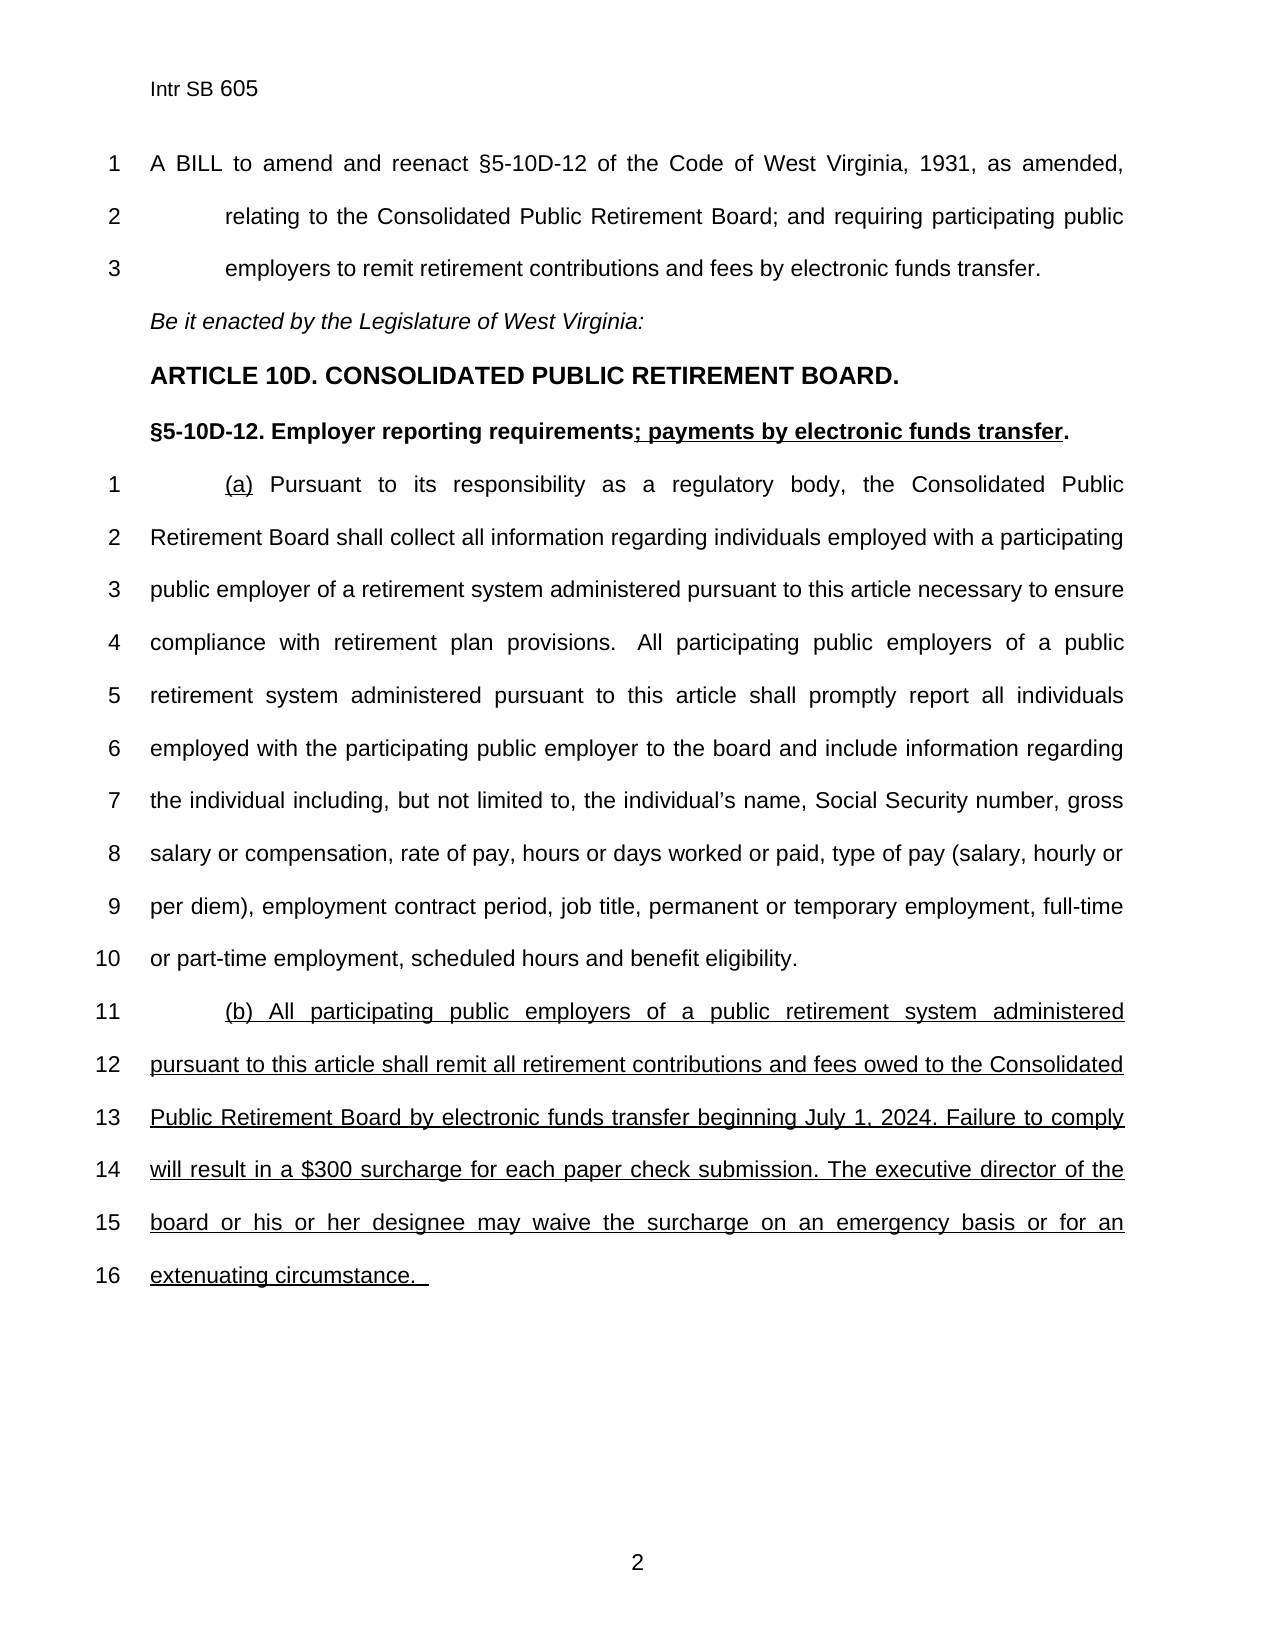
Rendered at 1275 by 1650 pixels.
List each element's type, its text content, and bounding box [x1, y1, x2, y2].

title A BILL to amend and reenact §5-10D-12 of the Code of West Virginia, 1931, as amended, relating to the Consolidated Public Retirement Board; and requiring participating public employers to remit retirement contributions and fees by electronic funds transfer. [150, 150, 1125, 282]
text (b) All participating public employers of a public retirement system administered pursuant to this article shall remit all retirement contributions and fees owed to the Consolidated Public Retirement Board by electronic funds transfer beginning July 1, 2024. Failure to comply will result in a $300 surcharge for each paper check submission. The executive director of the board or his or her designee may waive the surcharge on an emergency basis or for an extenuating circumstance. [150, 1233, 1125, 1288]
text (b) All participating public employers of a public retirement system administered pursuant to this article shall remit all retirement contributions and fees owed to the Consolidated Public Retirement Board by electronic funds transfer beginning July 1, 2024. Failure to comply will result in a $300 surcharge for each paper check submission. The executive director of the board or his or her designee may waive the surcharge on an emergency basis or for an extenuating circumstance. [150, 998, 1125, 1126]
text (b) All participating public employers of a public retirement system administered pursuant to this article shall remit all retirement contributions and fees owed to the Consolidated Public Retirement Board by electronic funds transfer beginning July 1, 2024. Failure to comply will result in a $300 surcharge for each paper check submission. The executive director of the board or his or her designee may waive the surcharge on an emergency basis or for an extenuating circumstance. [150, 1180, 1125, 1232]
text (b) All participating public employers of a public retirement system administered pursuant to this article shall remit all retirement contributions and fees owed to the Consolidated Public Retirement Board by electronic funds transfer beginning July 1, 2024. Failure to comply will result in a $300 surcharge for each paper check submission. The executive director of the board or his or her designee may waive the surcharge on an emergency basis or for an extenuating circumstance. [150, 1128, 1125, 1179]
subtitle §5-10D-12. Employer reporting requirements; payments by electronic funds transfer. [150, 418, 1125, 445]
text Be it enacted by the Legislature of West Virginia: [150, 308, 1125, 334]
text (a) Pursuant to its responsibility as a regulatory body, the Consolidated Public Retirement Board shall collect all information regarding individuals employed with a participating public employer of a retirement system administered pursuant to this article necessary to ensure compliance with retirement plan provisions. All participating public employers of a public retirement system administered pursuant to this article shall promptly report all individuals employed with the participating public employer to the board and include information regarding the individual including, but not limited to, the individual’s name, Social Security number, gross salary or compensation, rate of pay, hours or days worked or paid, type of pay (salary, hourly or per diem), employment contract period, job title, permanent or temporary employment, full-time or part-time employment, scheduled hours and benefit eligibility. [150, 471, 1125, 972]
subtitle ARTICLE 10D. CONSOLIDATED PUBLIC RETIREMENT BOARD. [150, 361, 1125, 389]
